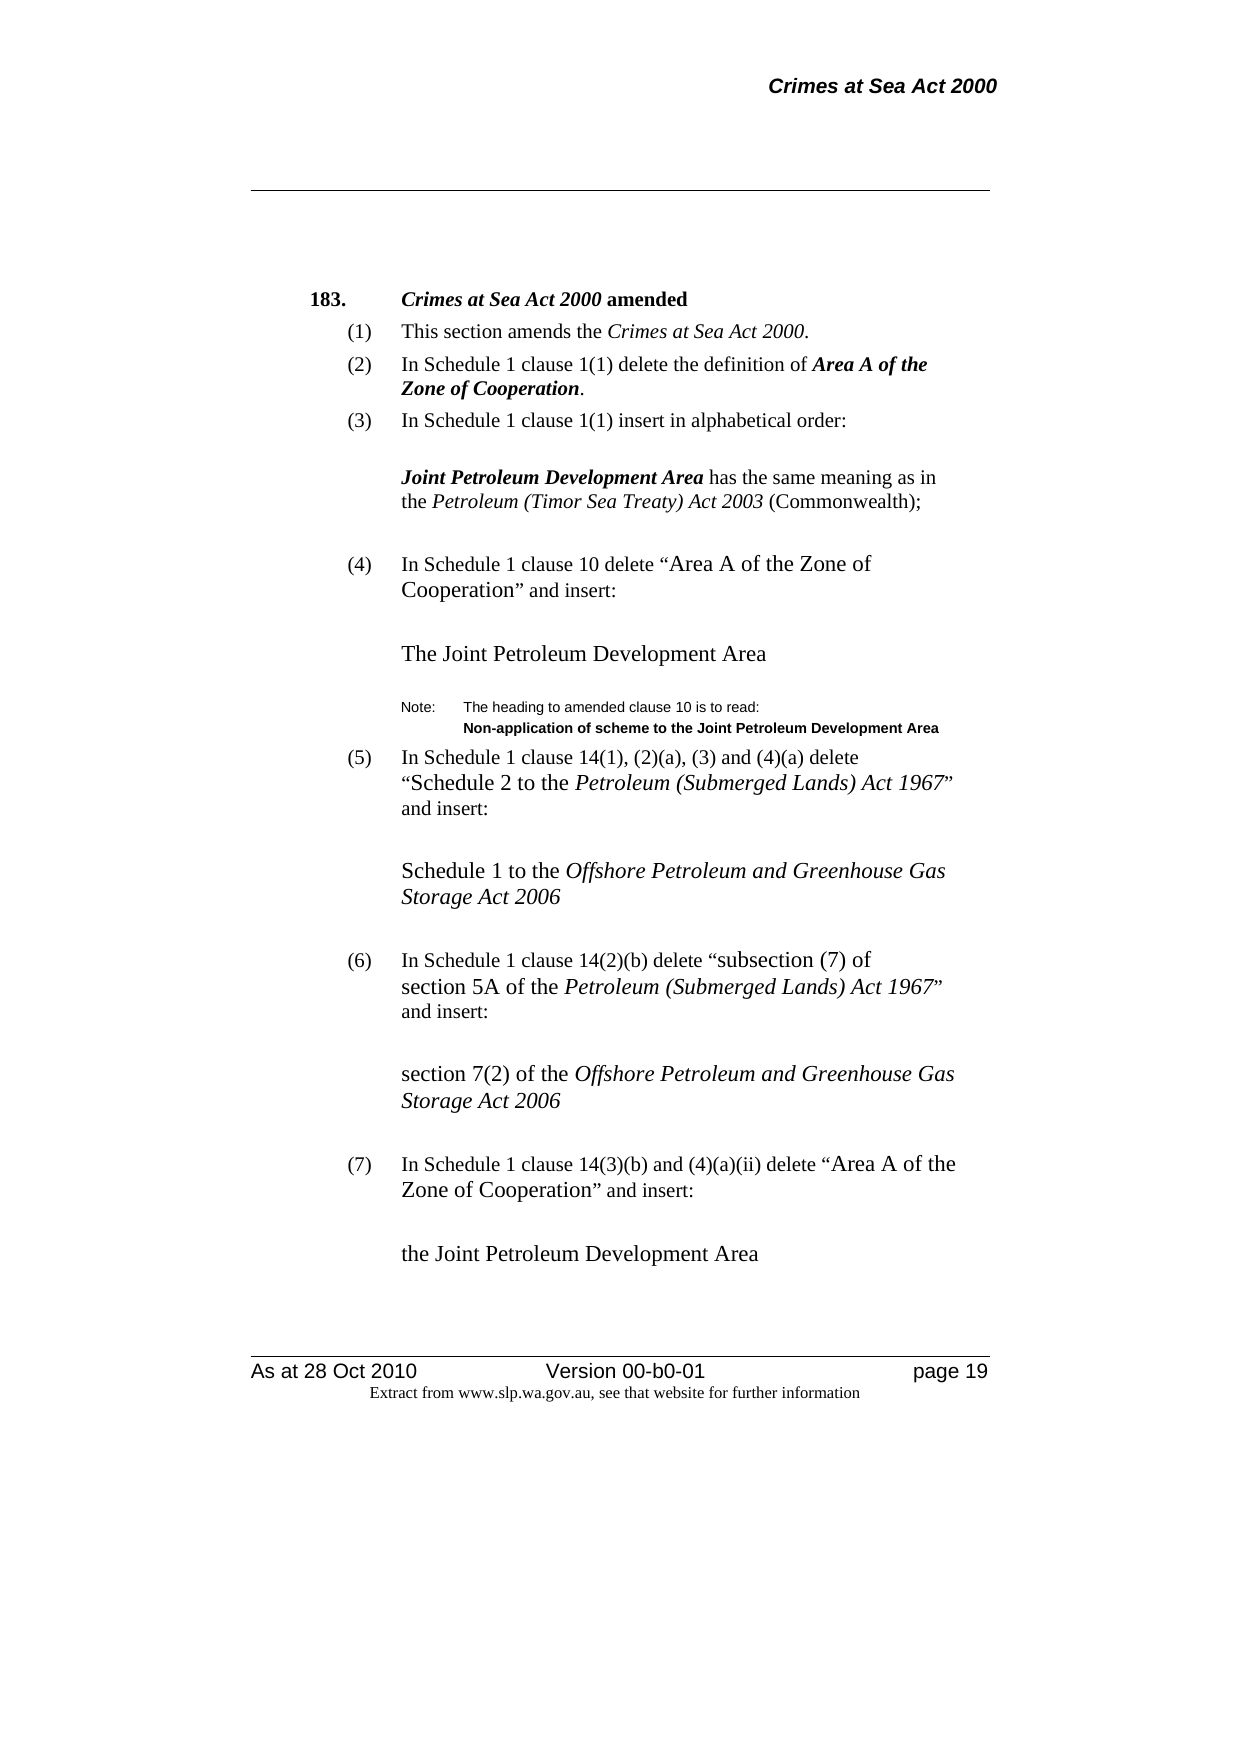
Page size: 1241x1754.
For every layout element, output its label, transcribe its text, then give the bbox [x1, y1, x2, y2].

text Non-application of scheme to the Joint Petroleum Development Area [309, 720, 960, 737]
text The Joint Petroleum Development Area [312, 640, 960, 666]
text (1) This section amends the Crimes at Sea Act 2000. [312, 319, 960, 343]
text (2) In Schedule 1 clause 1(1) delete the definition of Area A of the Zone of Cooperation. [312, 351, 960, 399]
text Joint Petroleum Development Area has the same meaning as in the Petroleum (Timor Sea Treaty) Act 2003 (Commonwealth); [369, 465, 960, 513]
text (6) In Schedule 1 clause 14(2)(b) delete “subsection (7) of section 5A of the Petroleum (Submerged Lands) Act 1967” and insert: [312, 947, 960, 1023]
text Schedule 1 to the Offshore Petroleum and Greenhouse Gas Storage Act 2006 [312, 857, 960, 909]
text section 7(2) of the Offshore Petroleum and Greenhouse Gas Storage Act 2006 [312, 1060, 960, 1113]
subtitle 183. Crimes at Sea Act 2000 amended [309, 287, 960, 311]
text (4) In Schedule 1 clause 10 delete “Area A of the Zone of Cooperation” and insert: [312, 550, 960, 603]
text (5) In Schedule 1 clause 14(1), (2)(a), (3) and (4)(a) delete “Schedule 2 to the Petroleum (Submerged Lands) Act 1967” and insert: [312, 745, 960, 820]
text (7) In Schedule 1 clause 14(3)(b) and (4)(a)(ii) delete “Area A of the Zone of Cooperation” and insert: [312, 1150, 960, 1203]
text (3) In Schedule 1 clause 1(1) insert in alphabetical order: [312, 408, 960, 432]
text the Joint Petroleum Development Area [312, 1240, 960, 1266]
text Note: The heading to amended clause 10 is to read: [309, 699, 960, 716]
